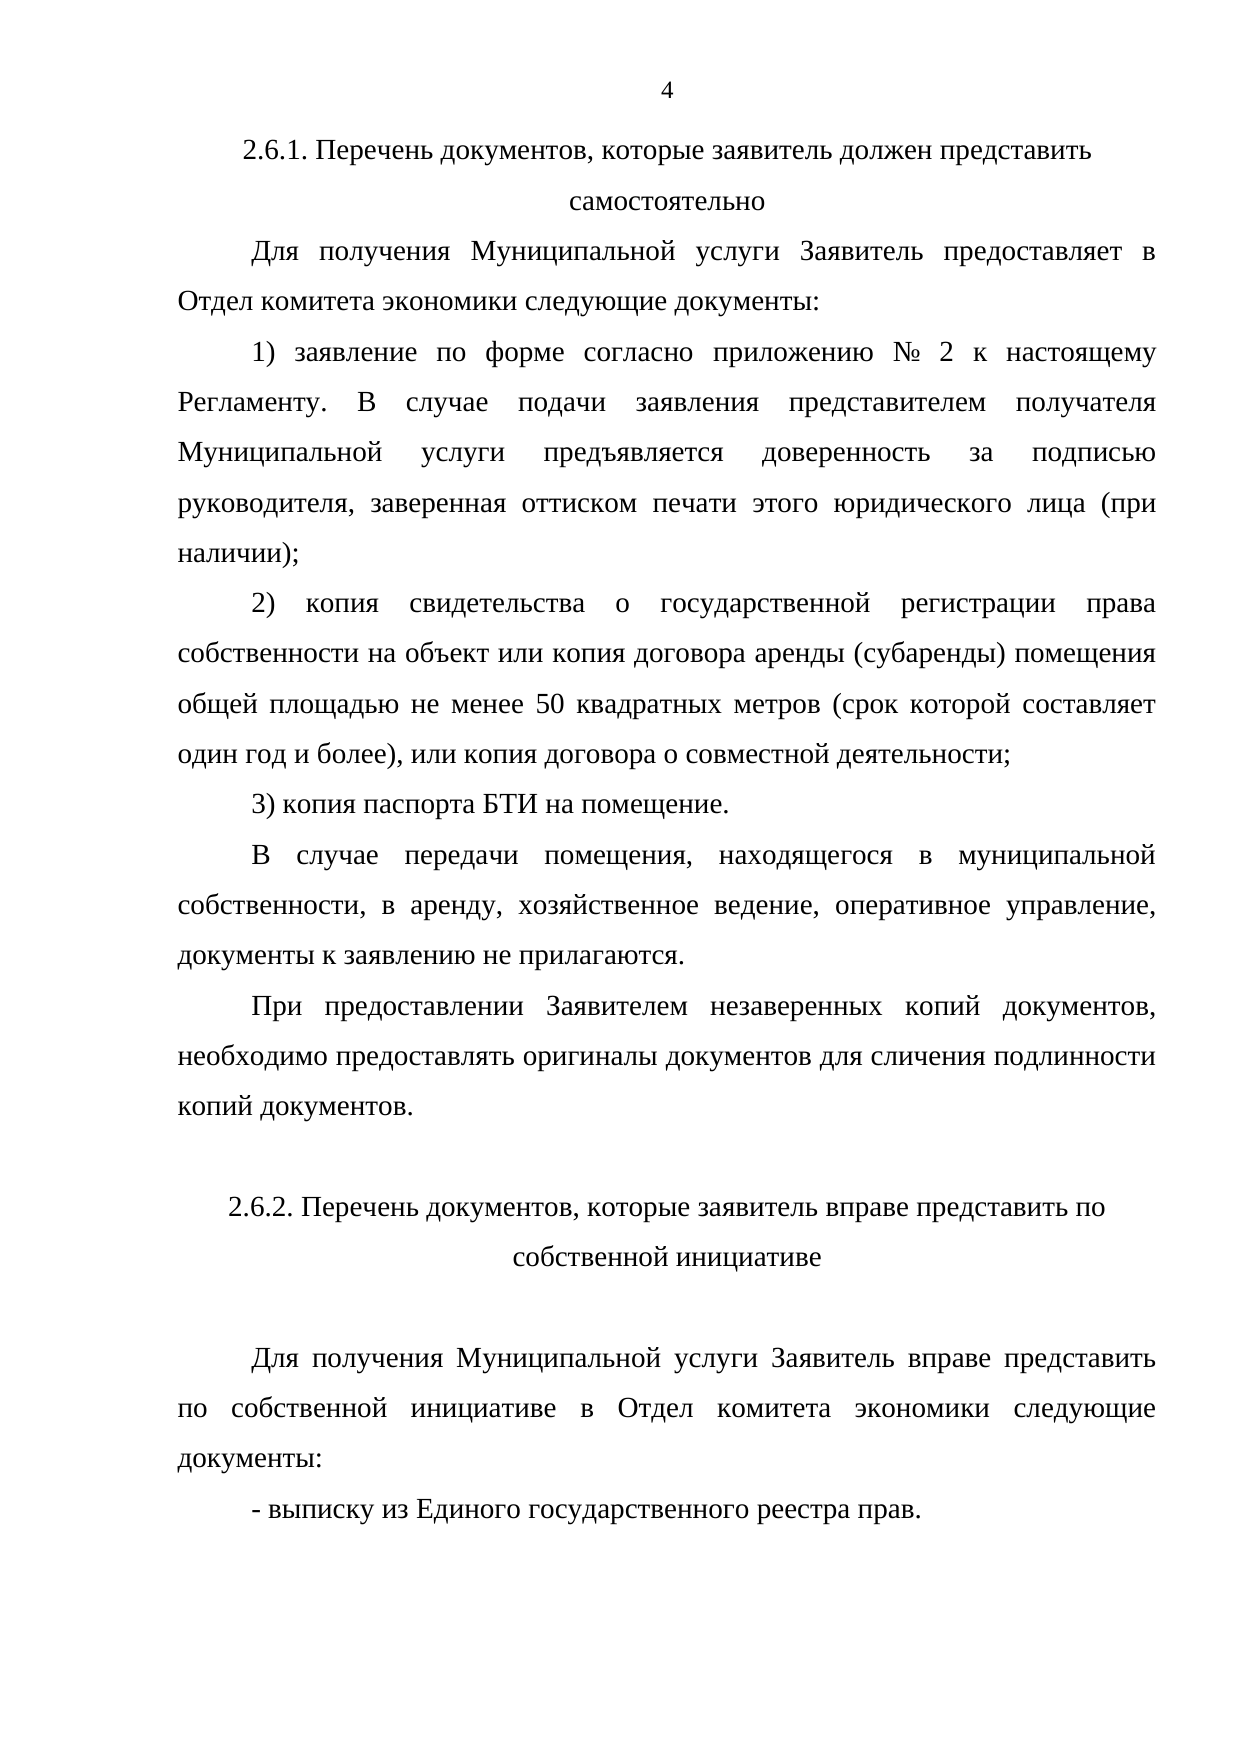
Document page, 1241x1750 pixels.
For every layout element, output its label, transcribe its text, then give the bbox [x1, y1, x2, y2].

text Для получения Муниципальной услуги Заявитель вправе представить по собственной инициативе в Отдел комитета экономики следующие документы: [177, 1340, 1157, 1474]
text Для получения Муниципальной услуги Заявитель предоставляет в Отдел комитета экономики следующие документы: [177, 233, 1157, 317]
text 2) копия свидетельства о государственной регистрации права собственности на объект или копия договора аренды (субаренды) помещения общей площадью не менее 50 квадратных метров (срок которой составляет один год и более), или копия договора о совместной деятельности; [177, 585, 1157, 770]
text 2.6.2. Перечень документов, которые заявитель вправе представить по собственной инициативе [177, 1189, 1157, 1273]
text - выписку из Единого государственного реестра прав. [177, 1491, 1157, 1524]
text 1) заявление по форме согласно приложению № 2 к настоящему Регламенту. В случае подачи заявления представителем получателя Муниципальной услуги предъявляется доверенность за подписью руководителя, заверенная оттиском печати этого юридического лица (при наличии); [177, 334, 1157, 568]
text 2.6.1. Перечень документов, которые заявитель должен представить самостоятельно [177, 132, 1157, 216]
text В случае передачи помещения, находящегося в муниципальной собственности, в аренду, хозяйственное ведение, оперативное управление, документы к заявлению не прилагаются. [177, 837, 1157, 971]
text При предоставлении Заявителем незаверенных копий документов, необходимо предоставлять оригиналы документов для сличения подлинности копий документов. [177, 988, 1157, 1122]
text 3) копия паспорта БТИ на помещение. [177, 787, 1157, 820]
